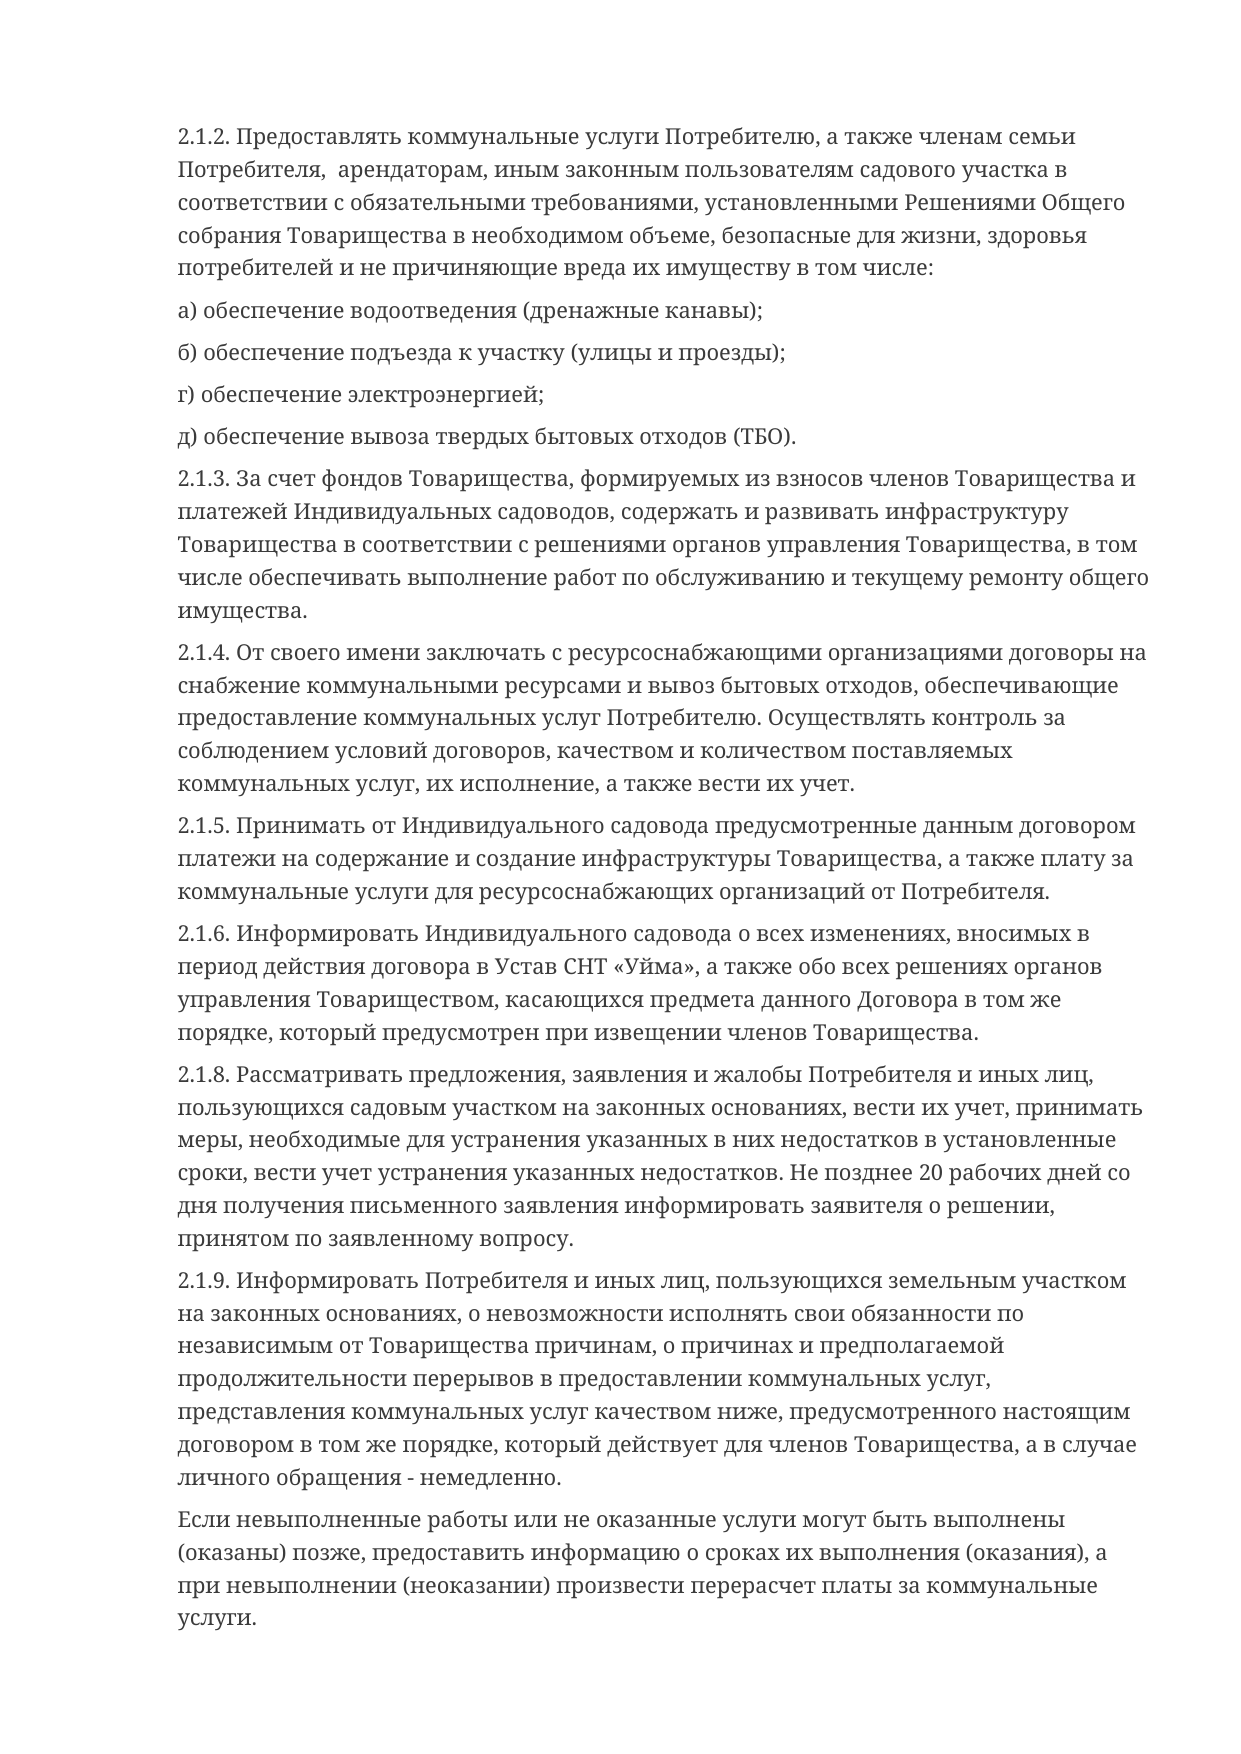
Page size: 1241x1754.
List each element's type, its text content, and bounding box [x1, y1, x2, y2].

text 2.1.4. От своего имени заключать с ресурсоснабжающими организациями договоры на снабжение коммунальными ресурсами и вывоз бытовых отходов, обеспечивающие предоставление коммунальных услуг Потребителю. Осуществлять контроль за соблюдением условий договоров, качеством и количеством поставляемых коммунальных услуг, их исполнение, а также вести их учет. [177, 634, 1152, 798]
text д) обеспечение вывоза твердых бытовых отходов (ТБО). [177, 418, 1152, 451]
text 2.1.6. Информировать Индивидуального садовода о всех изменениях, вносимых в период действия договора в Устав СНТ «Уйма», а также обо всех решениях органов управления Товариществом, касающихся предмета данного Договора в том же порядке, который предусмотрен при извещении членов Товарищества. [177, 915, 1152, 1046]
text а) обеспечение водоотведения (дренажные канавы); [177, 292, 1152, 324]
text 2.1.9. Информировать Потребителя и иных лиц, пользующихся земельным участком на законных основаниях, о невозможности исполнять свои обязанности по независимым от Товарищества причинам, о причинах и предполагаемой продолжительности перерывов в предоставлении коммунальных услуг, представления коммунальных услуг качеством ниже, предусмотренного настоящим договором в том же порядке, который действует для членов Товарищества, а в случае личного обращения - немедленно. [177, 1262, 1152, 1492]
text 2.1.2. Предоставлять коммунальные услуги Потребителю, а также членам семьи Потребителя, арендаторам, иным законным пользователям садового участка в соответствии с обязательными требованиями, установленными Решениями Общего собрания Товарищества в необходимом объеме, безопасные для жизни, здоровья потребителей и не причиняющие вреда их имуществу в том числе: [177, 118, 1152, 282]
text 2.1.3. За счет фондов Товарищества, формируемых из взносов членов Товарищества и платежей Индивидуальных садоводов, содержать и развивать инфраструктуру Товарищества в соответствии с решениями органов управления Товарищества, в том числе обеспечивать выполнение работ по обслуживанию и текущему ремонту общего имущества. [177, 460, 1152, 624]
text г) обеспечение электроэнергией; [177, 376, 1152, 409]
text 2.1.5. Принимать от Индивидуального садовода предусмотренные данным договором платежи на содержание и создание инфраструктуры Товарищества, а также плату за коммунальные услуги для ресурсоснабжающих организаций от Потребителя. [177, 807, 1152, 906]
text б) обеспечение подъезда к участку (улицы и проезды); [177, 334, 1152, 367]
text 2.1.8. Рассматривать предложения, заявления и жалобы Потребителя и иных лиц, пользующихся садовым участком на законных основаниях, вести их учет, принимать меры, необходимые для устранения указанных в них недостатков в установленные сроки, вести учет устранения указанных недостатков. Не позднее 20 рабочих дней со дня получения письменного заявления информировать заявителя о решении, принятом по заявленному вопросу. [177, 1056, 1152, 1252]
text Если невыполненные работы или не оказанные услуги могут быть выполнены (оказаны) позже, предоставить информацию о сроках их выполнения (оказания), а при невыполнении (неоказании) произвести перерасчет платы за коммунальные услуги. [177, 1501, 1152, 1632]
